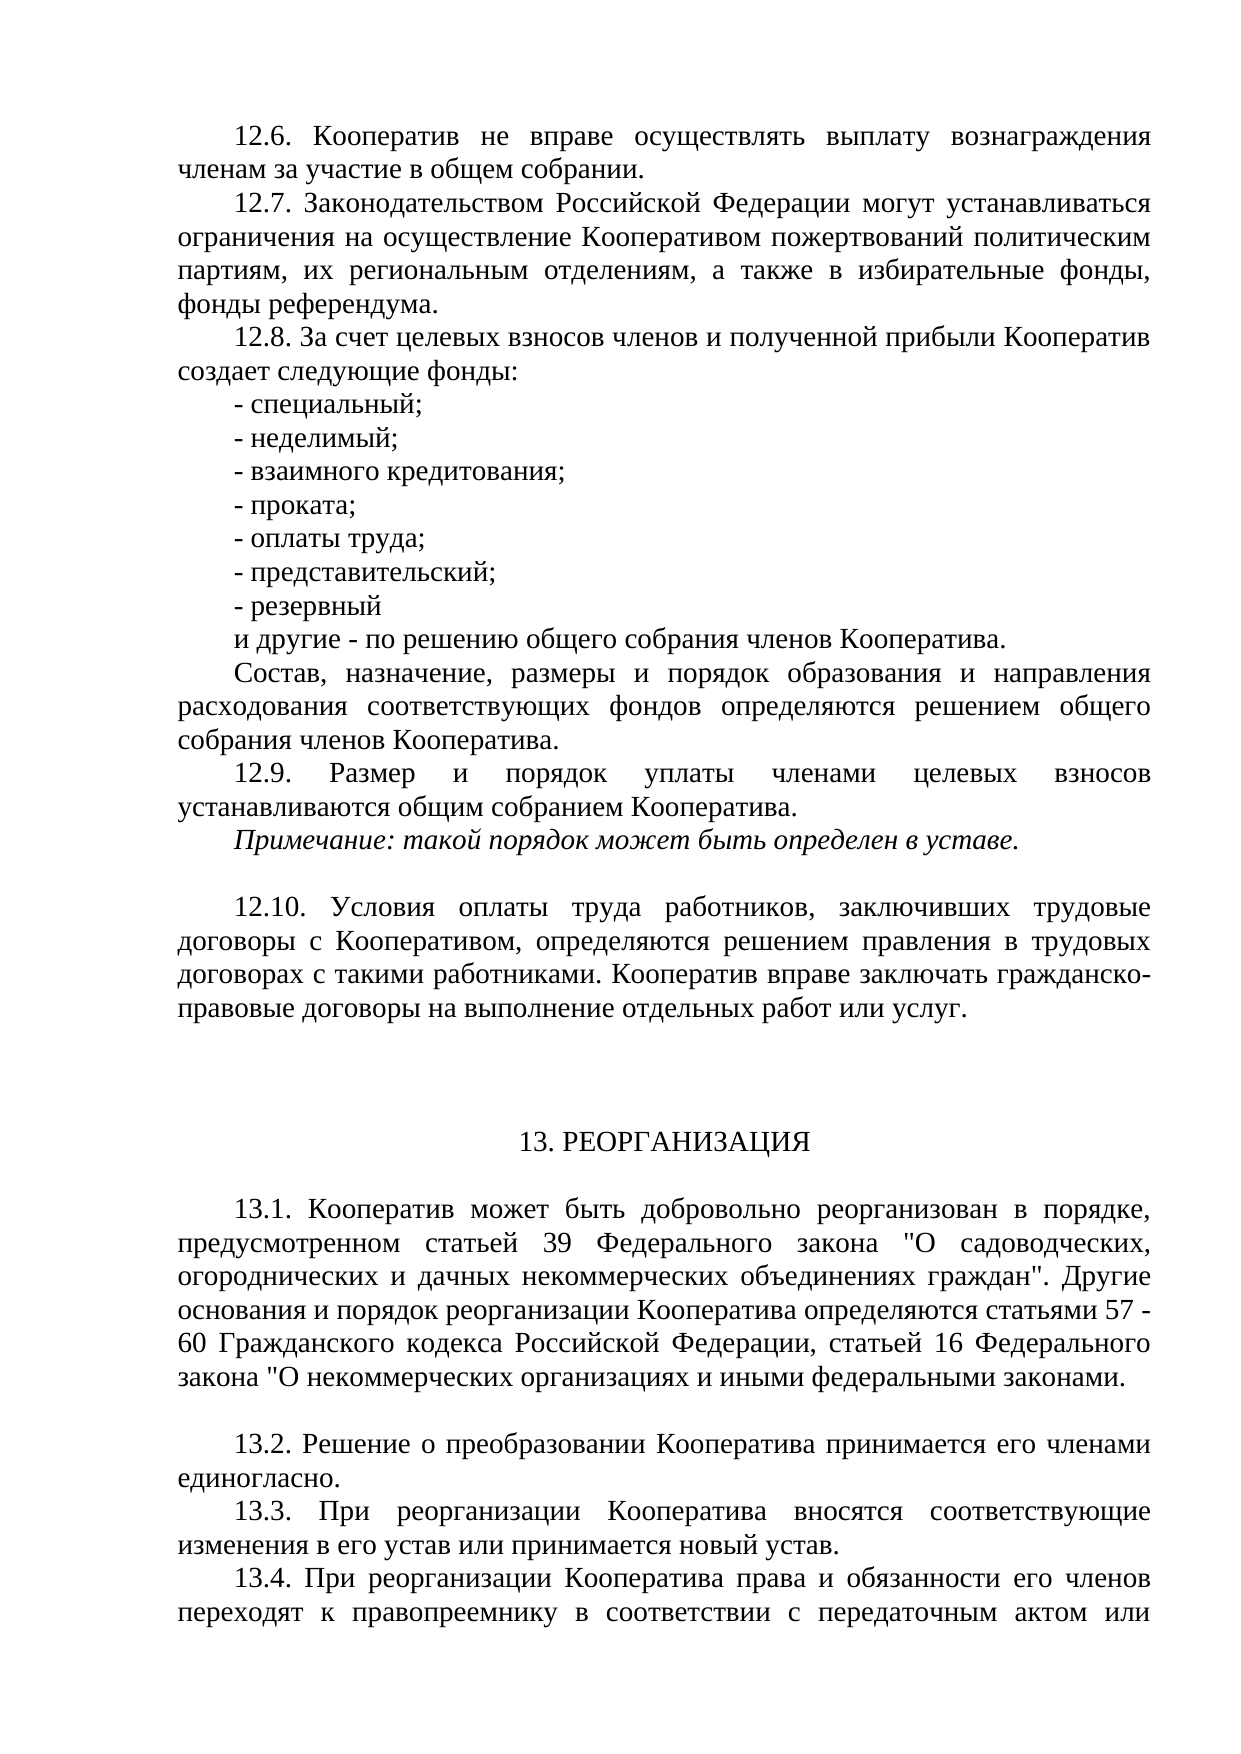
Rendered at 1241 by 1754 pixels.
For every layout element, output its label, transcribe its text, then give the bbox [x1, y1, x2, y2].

text 12.8. За счет целевых взносов членов и полученной прибыли Кооператив создает следующие фонды: [177, 319, 1152, 386]
text 13.1. Кооператив может быть добровольно реорганизован в порядке, предусмотренном статьей 39 Федерального закона "О садоводческих, огороднических и дачных некоммерческих объединениях граждан". Другие основания и порядок реорганизации Кооператива определяются статьями 57 - 60 Гражданского кодекса Российской Федерации, статьей 16 Федерального закона "О некоммерческих организациях и иными федеральными законами. [177, 1191, 1152, 1393]
text 13.2. Решение о преобразовании Кооператива принимается его членами единогласно. [177, 1426, 1152, 1493]
text 12.9. Размер и порядок уплаты членами целевых взносов устанавливаются общим собранием Кооператива. [177, 755, 1152, 822]
text - взаимного кредитования; [177, 453, 1152, 487]
text 12.6. Кооператив не вправе осуществлять выплату вознаграждения членам за участие в общем собрании. [177, 118, 1152, 185]
text - представительский; [177, 554, 1152, 588]
text - неделимый; [177, 420, 1152, 453]
text 13. РЕОРГАНИЗАЦИЯ [177, 1124, 1152, 1158]
text и другие - по решению общего собрания членов Кооператива. [177, 621, 1152, 655]
text 12.7. Законодательством Российской Федерации могут устанавливаться ограничения на осуществление Кооперативом пожертвований политическим партиям, их региональным отделениям, а также в избирательные фонды, фонды референдума. [177, 185, 1152, 319]
text - специальный; [177, 386, 1152, 420]
text - резервный [177, 588, 1152, 621]
text - проката; [177, 487, 1152, 521]
text Состав, назначение, размеры и порядок образования и направления расходования соответствующих фондов определяются решением общего собрания членов Кооператива. [177, 655, 1152, 755]
text - оплаты труда; [177, 521, 1152, 554]
text 13.3. При реорганизации Кооператива вносятся соответствующие изменения в его устав или принимается новый устав. [177, 1493, 1152, 1560]
text 12.10. Условия оплаты труда работников, заключивших трудовые договоры с Кооперативом, определяются решением правления в трудовых договорах с такими работниками. Кооператив вправе заключать гражданско-правовые договоры на выполнение отдельных работ или услуг. [177, 889, 1152, 1024]
text Примечание: такой порядок может быть определен в уставе. [177, 822, 1152, 856]
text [177, 1560, 1152, 1627]
